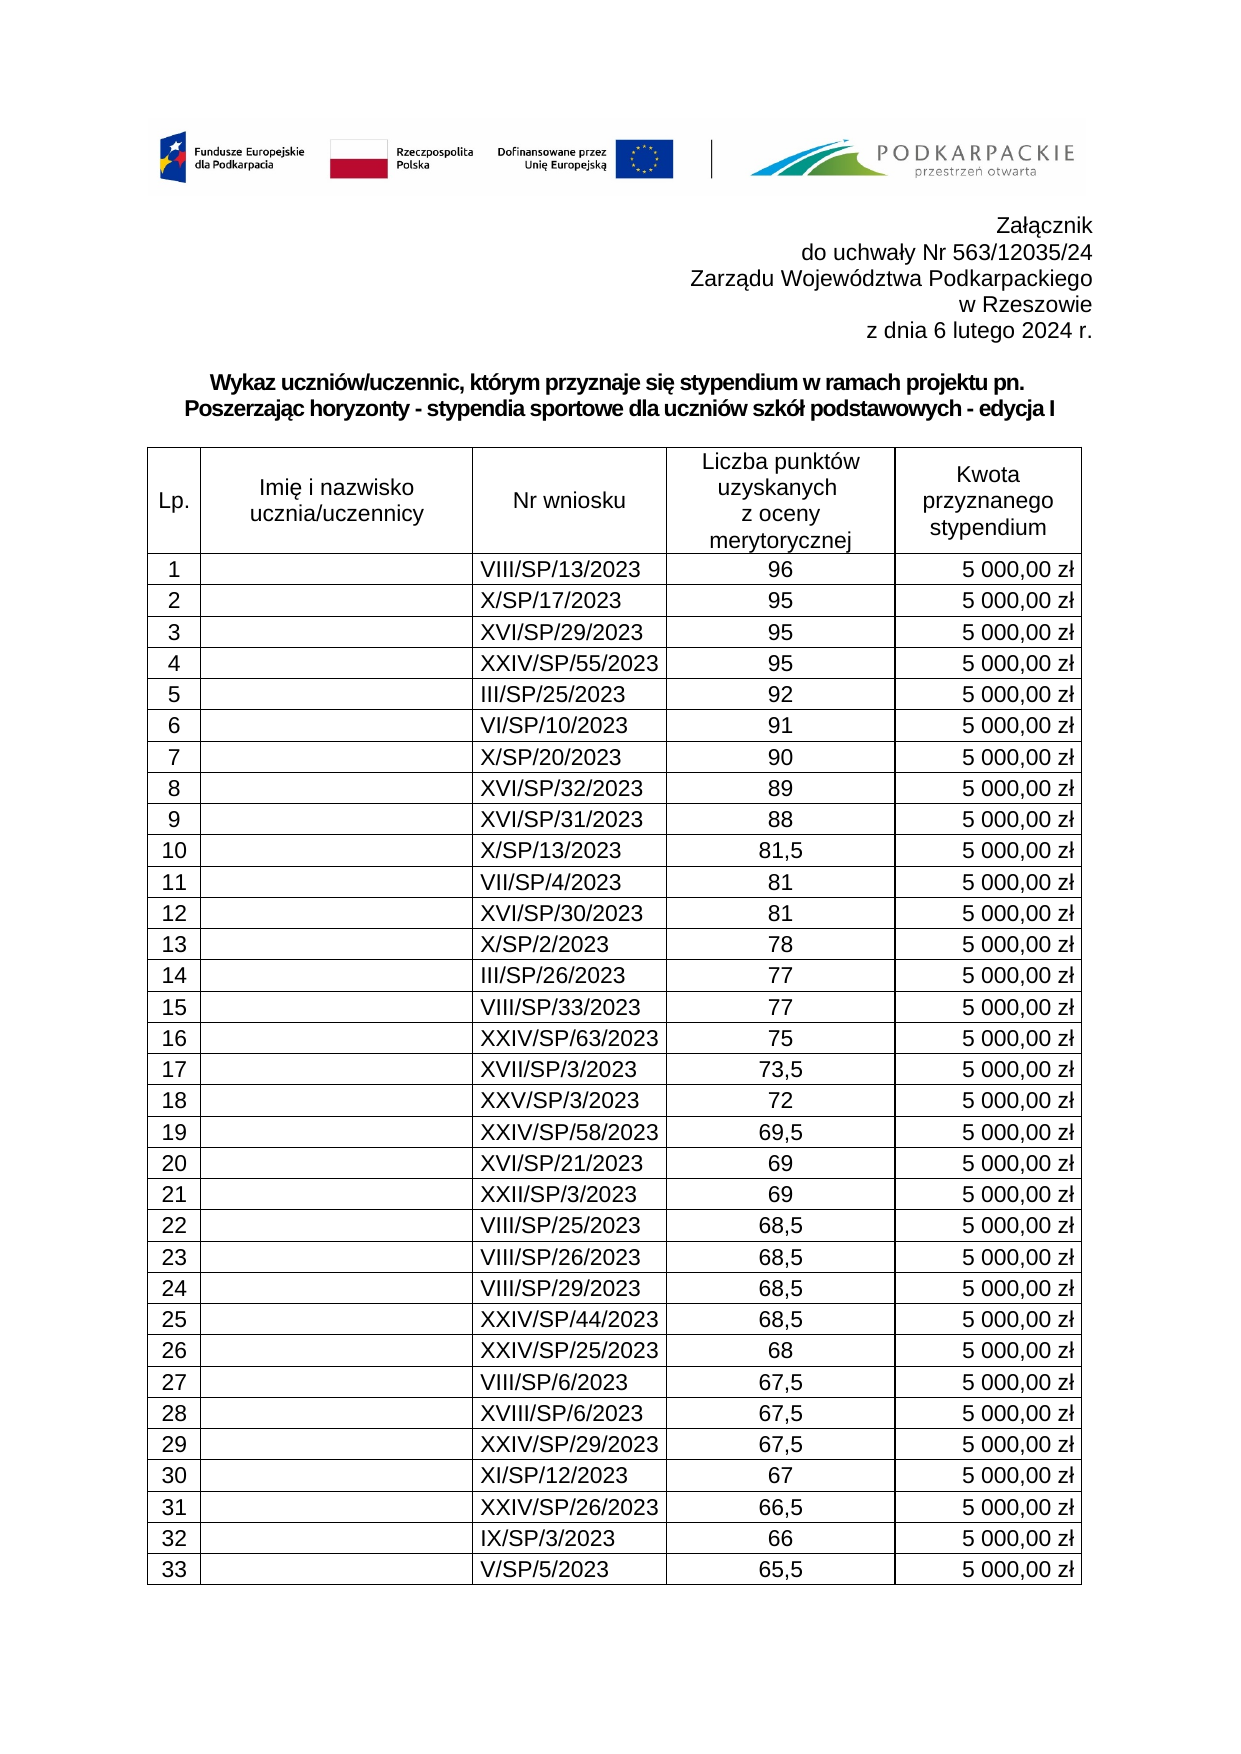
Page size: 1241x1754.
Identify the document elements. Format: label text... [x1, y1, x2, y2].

table_cell [201, 1117, 472, 1147]
table_cell 4 [148, 648, 200, 678]
table_cell 66 [667, 1523, 894, 1553]
table_cell VIII/SP/25/2023 [473, 1210, 666, 1241]
table_cell [201, 617, 472, 647]
table_cell 65,5 [667, 1554, 894, 1584]
table_cell 9 [148, 804, 200, 834]
table_cell 88 [667, 804, 894, 834]
table_cell 33 [148, 1554, 200, 1584]
table_cell VI/SP/10/2023 [473, 710, 666, 741]
table_cell 22 [148, 1210, 200, 1241]
table_cell 5 000,00 zł [896, 835, 1081, 866]
table_cell 73,5 [667, 1054, 894, 1084]
table_cell XVI/SP/31/2023 [473, 804, 666, 834]
table_cell XVI/SP/29/2023 [473, 617, 666, 647]
table_cell VIII/SP/26/2023 [473, 1242, 666, 1272]
table_cell [201, 679, 472, 709]
table_cell [201, 867, 472, 897]
table_cell 5 000,00 zł [896, 1429, 1081, 1459]
table_cell [201, 1210, 472, 1241]
table_cell 67,5 [667, 1398, 894, 1428]
table_cell VII/SP/4/2023 [473, 867, 666, 897]
table_cell 89 [667, 773, 894, 803]
table_cell 5 000,00 zł [896, 1335, 1081, 1366]
table_cell 26 [148, 1335, 200, 1366]
table_cell 2 [148, 585, 200, 616]
table_cell [201, 1148, 472, 1178]
table_cell 95 [667, 648, 894, 678]
table_cell 27 [148, 1367, 200, 1397]
table_cell [201, 710, 472, 741]
table_cell 3 [148, 617, 200, 647]
table_cell 17 [148, 1054, 200, 1084]
table_cell [201, 898, 472, 928]
table_cell [201, 773, 472, 803]
table_cell 5 000,00 zł [896, 1523, 1081, 1553]
table_cell XXIV/SP/44/2023 [473, 1304, 666, 1334]
table_cell 5 000,00 zł [896, 929, 1081, 959]
picture [147, 118, 1087, 196]
table_cell XVII/SP/3/2023 [473, 1054, 666, 1084]
table_cell [201, 1492, 472, 1522]
table_cell [201, 960, 472, 991]
table_cell [201, 1367, 472, 1397]
table_cell XVI/SP/21/2023 [473, 1148, 666, 1178]
table_cell 5 000,00 zł [896, 960, 1081, 991]
table_cell 29 [148, 1429, 200, 1459]
table_cell 5 000,00 zł [896, 648, 1081, 678]
table_cell 5 000,00 zł [896, 585, 1081, 616]
table_cell 69 [667, 1179, 894, 1209]
table_cell 78 [667, 929, 894, 959]
table_cell 75 [667, 1023, 894, 1053]
table_cell 14 [148, 960, 200, 991]
table_cell 95 [667, 617, 894, 647]
table_cell XVI/SP/32/2023 [473, 773, 666, 803]
table_cell 13 [148, 929, 200, 959]
table_cell X/SP/20/2023 [473, 742, 666, 772]
table_cell XXIV/SP/25/2023 [473, 1335, 666, 1366]
table_cell 90 [667, 742, 894, 772]
table_cell 68,5 [667, 1242, 894, 1272]
table_cell 7 [148, 742, 200, 772]
table_cell XXII/SP/3/2023 [473, 1179, 666, 1209]
table_cell [201, 554, 472, 584]
table_cell 5 000,00 zł [896, 992, 1081, 1022]
table_cell X/SP/2/2023 [473, 929, 666, 959]
table_cell XXIV/SP/55/2023 [473, 648, 666, 678]
table_cell 1 [148, 554, 200, 584]
table_cell [201, 1273, 472, 1303]
table_cell 31 [148, 1492, 200, 1522]
table_cell X/SP/13/2023 [473, 835, 666, 866]
table_cell 20 [148, 1148, 200, 1178]
table_cell 5 000,00 zł [896, 1273, 1081, 1303]
table_cell 96 [667, 554, 894, 584]
table_cell 5 000,00 zł [896, 1398, 1081, 1428]
table_cell XI/SP/12/2023 [473, 1460, 666, 1491]
table_cell [201, 648, 472, 678]
table_cell 81,5 [667, 835, 894, 866]
table_cell 6 [148, 710, 200, 741]
table_cell 5 000,00 zł [896, 1117, 1081, 1147]
table_cell [201, 835, 472, 866]
table_cell 5 000,00 zł [896, 1210, 1081, 1241]
table_cell 5 000,00 zł [896, 773, 1081, 803]
table_cell 67,5 [667, 1429, 894, 1459]
table_header Imię i nazwisko ucznia/uczennicy [201, 448, 472, 553]
table_cell [201, 1523, 472, 1553]
table_cell 5 000,00 zł [896, 1085, 1081, 1116]
table_cell XXV/SP/3/2023 [473, 1085, 666, 1116]
table_cell [201, 929, 472, 959]
table_cell [201, 1429, 472, 1459]
table_cell 5 000,00 zł [896, 710, 1081, 741]
table_header Kwota przyznanego stypendium [896, 448, 1081, 553]
table_cell [201, 804, 472, 834]
table_cell 16 [148, 1023, 200, 1053]
table_cell 12 [148, 898, 200, 928]
table_cell 8 [148, 773, 200, 803]
table_cell XVIII/SP/6/2023 [473, 1398, 666, 1428]
table_cell 5 000,00 zł [896, 742, 1081, 772]
table_cell 5 000,00 zł [896, 1304, 1081, 1334]
table_cell VIII/SP/29/2023 [473, 1273, 666, 1303]
table_cell XXIV/SP/26/2023 [473, 1492, 666, 1522]
table_cell 10 [148, 835, 200, 866]
subtitle Załącznik do uchwały Nr 563/12035/24 Zarządu Województwa Podkarpackiego w Rzeszowie z dnia 6 lutego 2024 r. [148, 212, 1093, 344]
table_cell [201, 1554, 472, 1584]
table_cell 77 [667, 960, 894, 991]
table_cell III/SP/26/2023 [473, 960, 666, 991]
table_cell XXIV/SP/29/2023 [473, 1429, 666, 1459]
table_cell 25 [148, 1304, 200, 1334]
table_cell 5 000,00 zł [896, 1554, 1081, 1584]
table_cell 5 [148, 679, 200, 709]
table_cell 5 000,00 zł [896, 1492, 1081, 1522]
table_cell 68 [667, 1335, 894, 1366]
table_cell 81 [667, 898, 894, 928]
table_cell XXIV/SP/63/2023 [473, 1023, 666, 1053]
table_cell 5 000,00 zł [896, 898, 1081, 928]
table_cell 5 000,00 zł [896, 617, 1081, 647]
table_cell 67 [667, 1460, 894, 1491]
table_header Nr wniosku [473, 448, 666, 553]
table_cell 68,5 [667, 1273, 894, 1303]
table_cell [201, 1023, 472, 1053]
table_cell 5 000,00 zł [896, 804, 1081, 834]
table_cell 5 000,00 zł [896, 554, 1081, 584]
table_cell 72 [667, 1085, 894, 1116]
table_cell 5 000,00 zł [896, 867, 1081, 897]
table_cell 69,5 [667, 1117, 894, 1147]
table_cell IX/SP/3/2023 [473, 1523, 666, 1553]
table_cell 11 [148, 867, 200, 897]
table_cell [201, 1085, 472, 1116]
table_cell 91 [667, 710, 894, 741]
table_cell 77 [667, 992, 894, 1022]
table_cell 32 [148, 1523, 200, 1553]
table_cell 5 000,00 zł [896, 1023, 1081, 1053]
title Wykaz uczniów/uczennic, którym przyznaje się stypendium w ramach projektu pn. Poszerzając horyzonty - stypendia sportowe dla uczniów szkół podstawowych - edycja I [148, 369, 1093, 422]
table_cell 5 000,00 zł [896, 1179, 1081, 1209]
table_cell 5 000,00 zł [896, 1148, 1081, 1178]
table_cell VIII/SP/33/2023 [473, 992, 666, 1022]
table_cell [201, 585, 472, 616]
table_cell 67,5 [667, 1367, 894, 1397]
table_cell X/SP/17/2023 [473, 585, 666, 616]
table_cell 19 [148, 1117, 200, 1147]
table_cell III/SP/25/2023 [473, 679, 666, 709]
table_cell [201, 1335, 472, 1366]
table_cell [201, 1242, 472, 1272]
table_cell V/SP/5/2023 [473, 1554, 666, 1584]
table_cell 68,5 [667, 1304, 894, 1334]
table_cell 5 000,00 zł [896, 1460, 1081, 1491]
table_cell VIII/SP/13/2023 [473, 554, 666, 584]
table_cell 30 [148, 1460, 200, 1491]
table_cell 28 [148, 1398, 200, 1428]
table_cell 81 [667, 867, 894, 897]
table_cell 5 000,00 zł [896, 1242, 1081, 1272]
table_header Lp. [148, 448, 200, 553]
table_cell [201, 742, 472, 772]
table_cell XXIV/SP/58/2023 [473, 1117, 666, 1147]
table_cell 23 [148, 1242, 200, 1272]
table_cell [201, 1460, 472, 1491]
table_cell 5 000,00 zł [896, 679, 1081, 709]
table_cell 66,5 [667, 1492, 894, 1522]
table_cell 5 000,00 zł [896, 1367, 1081, 1397]
table_cell 21 [148, 1179, 200, 1209]
table_cell 5 000,00 zł [896, 1054, 1081, 1084]
table_cell XVI/SP/30/2023 [473, 898, 666, 928]
table_cell [201, 1398, 472, 1428]
table_header Liczba punktów uzyskanych z oceny merytorycznej [667, 448, 894, 553]
table_cell [201, 1179, 472, 1209]
table_cell 95 [667, 585, 894, 616]
table_cell 15 [148, 992, 200, 1022]
table_cell [201, 1304, 472, 1334]
table_cell 68,5 [667, 1210, 894, 1241]
table_cell [201, 1054, 472, 1084]
table_cell 24 [148, 1273, 200, 1303]
table_cell 69 [667, 1148, 894, 1178]
table_cell VIII/SP/6/2023 [473, 1367, 666, 1397]
table_cell 18 [148, 1085, 200, 1116]
table_cell [201, 992, 472, 1022]
table_cell 92 [667, 679, 894, 709]
